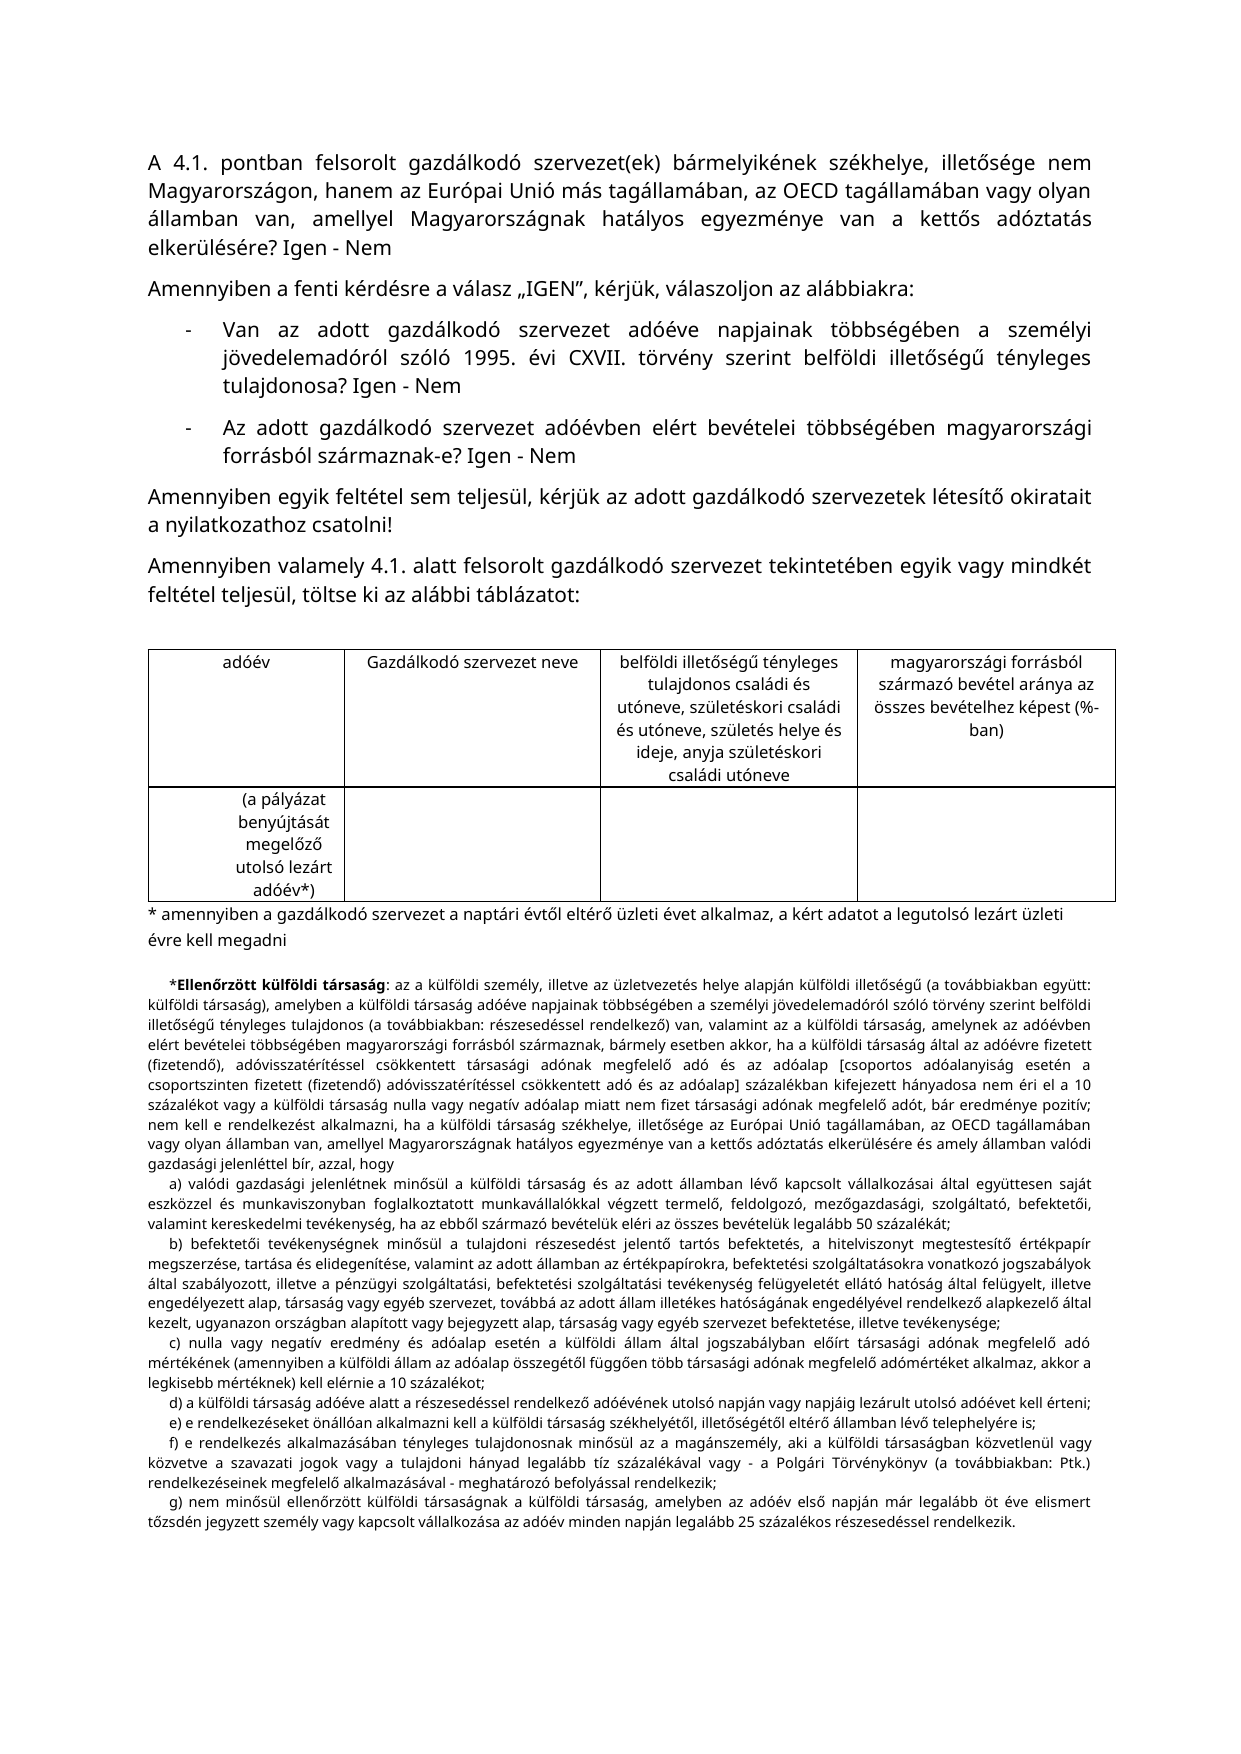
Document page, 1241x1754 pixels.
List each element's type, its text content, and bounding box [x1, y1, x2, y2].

text e) e rendelkezéseket önállóan alkalmazni kell a külföldi társaság székhelyétől, illetőségétől eltérő államban lévő telephelyére is; [148, 1413, 1093, 1433]
text d) a külföldi társaság adóéve alatt a részesedéssel rendelkező adóévének utolsó napján vagy napjáig lezárult utolsó adóévet kell érteni; [148, 1393, 1093, 1413]
text c) nulla vagy negatív eredmény és adóalap esetén a külföldi állam által jogszabályban előírt társasági adónak megfelelő adó mértékének (amennyiben a külföldi állam az adóalap összegétől függően több társasági adónak megfelelő adómértéket alkalmaz, akkor a legkisebb mértéknek) kell elérnie a 10 százalékot; [148, 1333, 1093, 1393]
table_cell [345, 788, 600, 901]
text Amennyiben valamely 4.1. alatt felsorolt gazdálkodó szervezet tekintetében egyik vagy mindkét feltétel teljesül, töltse ki az alábbi táblázatot: [148, 551, 1093, 608]
table_header belföldi illetőségű tényleges tulajdonos családi és utóneve, születéskori családi és utóneve, születés helye és ideje, anyja születéskori családi utóneve [601, 650, 857, 786]
list Van az adott gazdálkodó szervezet adóéve napjainak többségében a személyi jövedelemadóról szóló 1995. évi CXVII. törvény szerint belföldi illetőségű tényleges tulajdonosa? Igen - Nem [185, 315, 1093, 400]
text Amennyiben egyik feltétel sem teljesül, kérjük az adott gazdálkodó szervezetek létesítő okiratait a nyilatkozathoz csatolni! [148, 482, 1093, 539]
text b) befektetői tevékenységnek minősül a tulajdoni részesedést jelentő tartós befektetés, a hitelviszonyt megtestesítő értékpapír megszerzése, tartása és elidegenítése, valamint az adott államban az értékpapírokra, befektetési szolgáltatásokra vonatkozó jogszabályok által szabályozott, illetve a pénzügyi szolgáltatási, befektetési szolgáltatási tevékenység felügyeletét ellátó hatóság által felügyelt, illetve engedélyezett alap, társaság vagy egyéb szervezet, továbbá az adott állam illetékes hatóságának engedélyével rendelkező alapkezelő által kezelt, ugyanazon országban alapított vagy bejegyzett alap, társaság vagy egyéb szervezet befektetése, illetve tevékenysége; [148, 1234, 1093, 1333]
table_header magyarországi forrásból származó bevétel aránya az összes bevételhez képest (%-ban) [858, 650, 1115, 786]
list Az adott gazdálkodó szervezet adóévben elért bevételei többségében magyarországi forrásból származnak-e? Igen - Nem [185, 413, 1093, 469]
table_header adóév [149, 650, 344, 786]
text A 4.1. pontban felsorolt gazdálkodó szervezet(ek) bármelyikének székhelye, illetősége nem Magyarországon, hanem az Európai Unió más tagállamában, az OECD tagállamában vagy olyan államban van, amellyel Magyarországnak hatályos egyezménye van a kettős adóztatás elkerülésére? Igen - Nem [148, 148, 1093, 261]
table_cell [601, 788, 857, 901]
table_cell (a pályázat benyújtását megelőző utolsó lezárt adóév*) [149, 788, 344, 901]
text g) nem minősül ellenőrzött külföldi társaságnak a külföldi társaság, amelyben az adóév első napján már legalább öt éve elismert tőzsdén jegyzett személy vagy kapcsolt vállalkozása az adóév minden napján legalább 25 százalékos részesedéssel rendelkezik. [148, 1492, 1093, 1532]
text f) e rendelkezés alkalmazásában tényleges tulajdonosnak minősül az a magánszemély, aki a külföldi társaságban közvetlenül vagy közvetve a szavazati jogok vagy a tulajdoni hányad legalább tíz százalékával vagy - a Polgári Törvénykönyv (a továbbiakban: Ptk.) rendelkezéseinek megfelelő alkalmazásával - meghatározó befolyással rendelkezik; [148, 1433, 1093, 1492]
text a) valódi gazdasági jelenlétnek minősül a külföldi társaság és az adott államban lévő kapcsolt vállalkozásai által együttesen saját eszközzel és munkaviszonyban foglalkoztatott munkavállalókkal végzett termelő, feldolgozó, mezőgazdasági, szolgáltató, befektetői, valamint kereskedelmi tevékenység, ha az ebből származó bevételük eléri az összes bevételük legalább 50 százalékát; [148, 1174, 1093, 1234]
table_cell [858, 788, 1115, 901]
text Amennyiben a fenti kérdésre a válasz „IGEN”, kérjük, válaszoljon az alábbiakra: [148, 274, 1093, 302]
table_header Gazdálkodó szervezet neve [345, 650, 600, 786]
text * amennyiben a gazdálkodó szervezet a naptári évtől eltérő üzleti évet alkalmaz, a kért adatot a legutolsó lezárt üzleti évre kell megadni [148, 902, 1093, 951]
text *Ellenőrzött külföldi társaság: az a külföldi személy, illetve az üzletvezetés helye alapján külföldi illetőségű (a továbbiakban együtt: külföldi társaság), amelyben a külföldi társaság adóéve napjainak többségében a személyi jövedelemadóról szóló törvény szerint belföldi illetőségű tényleges tulajdonos (a továbbiakban: részesedéssel rendelkező) van, valamint az a külföldi társaság, amelynek az adóévben elért bevételei többségében magyarországi forrásból származnak, bármely esetben akkor, ha a külföldi társaság által az adóévre fizetett (fizetendő), adóvisszatérítéssel csökkentett társasági adónak megfelelő adó és az adóalap [csoportos adóalanyiság esetén a csoportszinten fizetett (fizetendő) adóvisszatérítéssel csökkentett adó és az adóalap] százalékban kifejezett hányadosa nem éri el a 10 százalékot vagy a külföldi társaság nulla vagy negatív adóalap miatt nem fizet társasági adónak megfelelő adót, bár eredménye pozitív; nem kell e rendelkezést alkalmazni, ha a külföldi társaság székhelye, illetősége az Európai Unió tagállamában, az OECD tagállamában vagy olyan államban van, amellyel Magyarországnak hatályos egyezménye van a kettős adóztatás elkerülésére és amely államban valódi gazdasági jelenléttel bír, azzal, hogy [148, 975, 1093, 1174]
